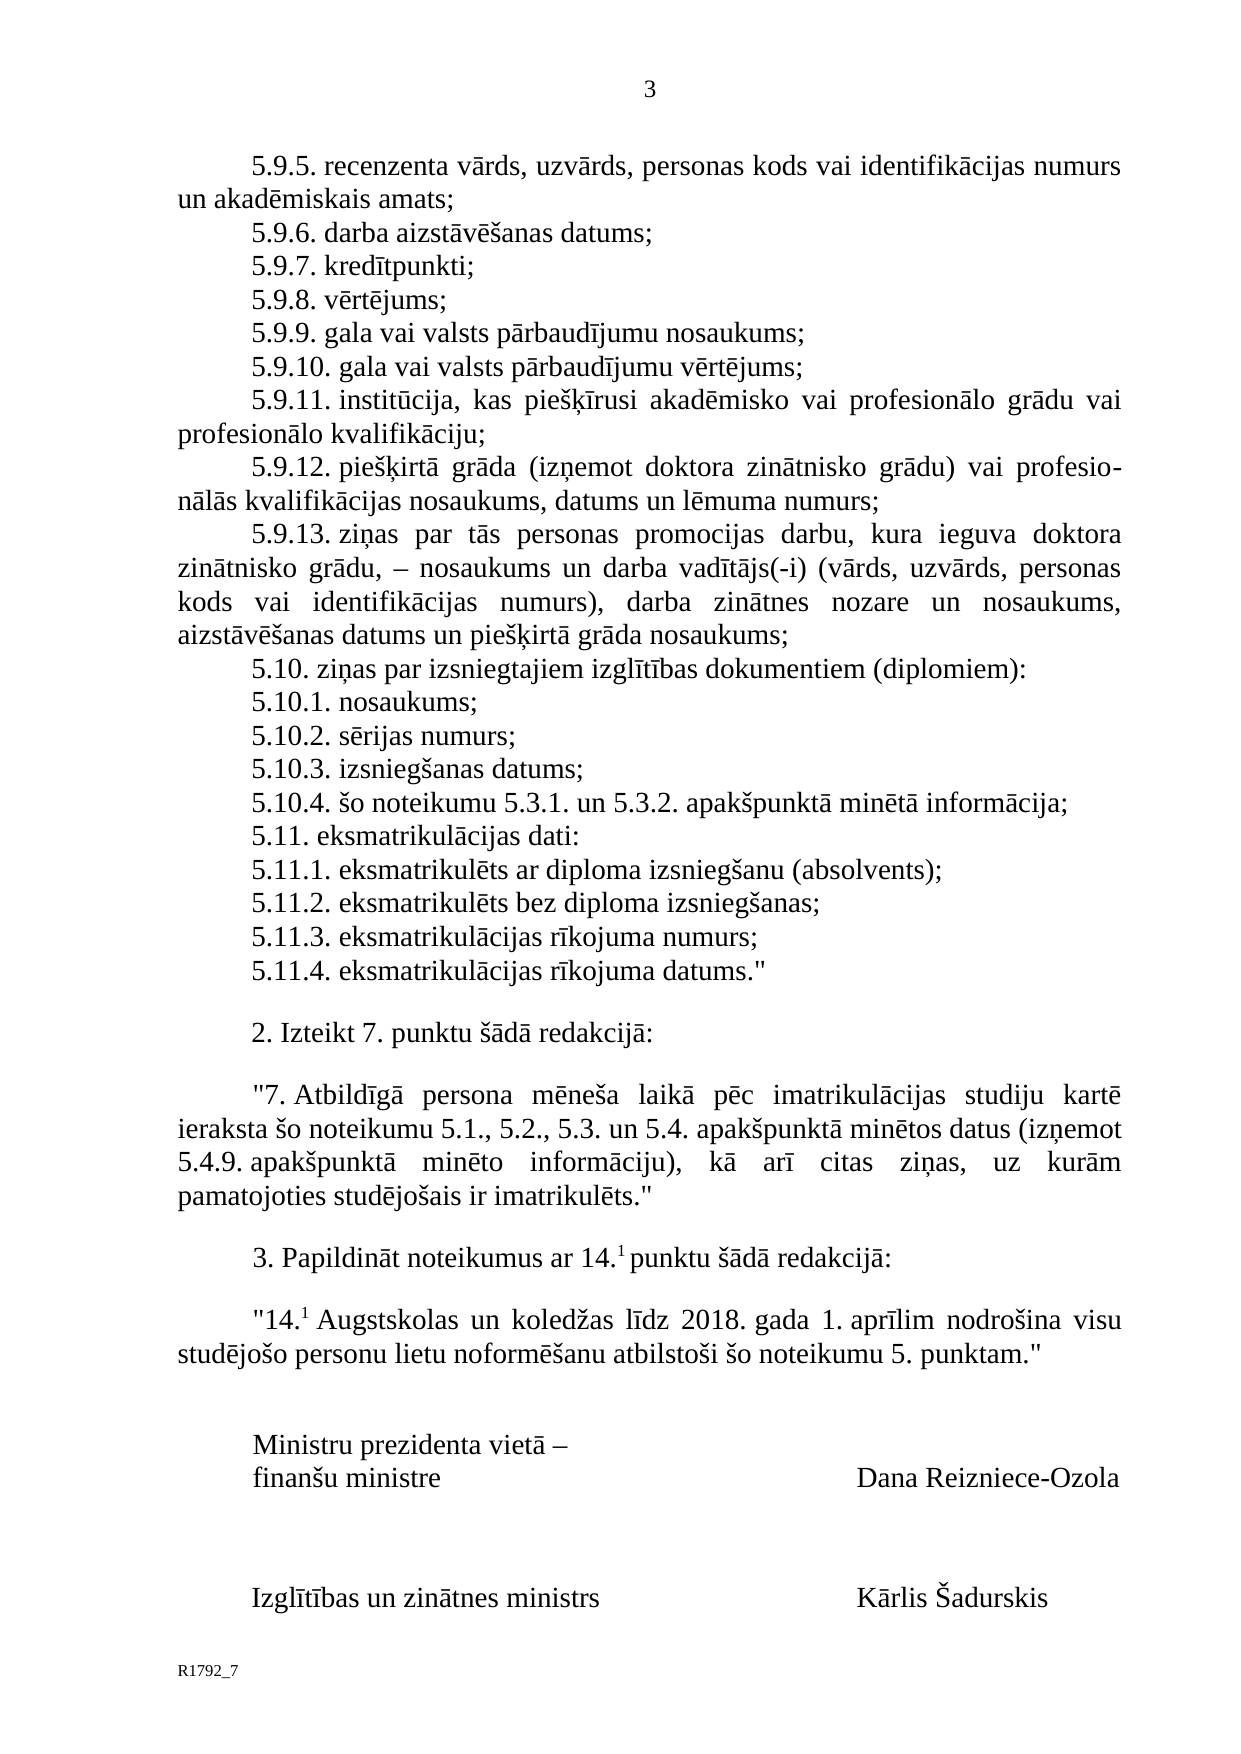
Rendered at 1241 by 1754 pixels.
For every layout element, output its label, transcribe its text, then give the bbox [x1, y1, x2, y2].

text 5.9.7. kredītpunkti; [251, 248, 1122, 282]
list 5.10.4. šo noteikumu 5.3.1. un 5.3.2. apakšpunktā minētā informācija; [251, 785, 1122, 818]
text Ministru prezidenta vietā – [177, 1427, 1122, 1461]
text Izglītības un zinātnes ministrs Kārlis Šadurskis [177, 1580, 1122, 1614]
text 5.9.9. gala vai valsts pārbaudījumu nosaukums; [251, 315, 1122, 349]
text finanšu ministre Dana Reizniece-Ozola [177, 1461, 1122, 1494]
list 5.11.4. eksmatrikulācijas rīkojuma datums." [251, 953, 1122, 986]
text 5.9.12. piešķirtā grāda (izņemot doktora zinātnisko grādu) vai profesionālās kvalifikācijas nosaukums, datums un lēmuma numurs; [177, 449, 1122, 517]
list 5.10. ziņas par izsniegtajiem izglītības dokumentiem (diplomiem): [177, 651, 1122, 684]
list 5.11. eksmatrikulācijas dati: [177, 818, 1122, 852]
list 5.10.3. izsniegšanas datums; [251, 751, 1122, 785]
text 2. Izteikt 7. punktu šādā redakcijā: [177, 1015, 1122, 1048]
text 5.9.6. darba aizstāvēšanas datums; [251, 215, 1122, 248]
text "14.1 Augstskolas un koledžas līdz 2018. gada 1. aprīlim nodrošina visu studējošo personu lietu noformēšanu atbilstoši šo noteikumu 5. punktam." [177, 1302, 1122, 1369]
list 5.11.3. eksmatrikulācijas rīkojuma numurs; [251, 919, 1122, 953]
text 3. Papildināt noteikumus ar 14.1 punktu šādā redakcijā: [177, 1240, 1122, 1274]
text 5.9.8. vērtējums; [251, 282, 1122, 315]
list 5.10.2. sērijas numurs; [251, 718, 1122, 751]
text 5.9.11. institūcija, kas piešķīrusi akadēmisko vai profesionālo grādu vai profesionālo kvalifikāciju; [177, 382, 1122, 449]
text 5.9.13. ziņas par tās personas promocijas darbu, kura ieguva doktora zinātnisko grādu, – nosaukums un darba vadītājs(-i) (vārds, uzvārds, personas kods vai identifikācijas numurs), darba zinātnes nozare un nosaukums, aizstāvēšanas datums un piešķirtā grāda nosaukums; [177, 517, 1122, 651]
text "7. Atbildīgā persona mēneša laikā pēc imatrikulācijas studiju kartē ieraksta šo noteikumu 5.1., 5.2., 5.3. un 5.4. apakšpunktā minētos datus (izņemot 5.4.9. apakšpunktā minēto informāciju), kā arī citas ziņas, uz kurām pamatojoties studējošais ir imatrikulēts." [177, 1077, 1122, 1211]
list 5.11.2. eksmatrikulēts bez diploma izsniegšanas; [251, 886, 1122, 919]
text 5.9.5. recenzenta vārds, uzvārds, personas kods vai identifikācijas numurs un akadēmiskais amats; [177, 148, 1122, 215]
list 5.11.1. eksmatrikulēts ar diploma izsniegšanu (absolvents); [251, 852, 1122, 886]
list 5.10.1. nosaukums; [251, 684, 1122, 718]
text 5.9.10. gala vai valsts pārbaudījumu vērtējums; [251, 349, 1122, 382]
